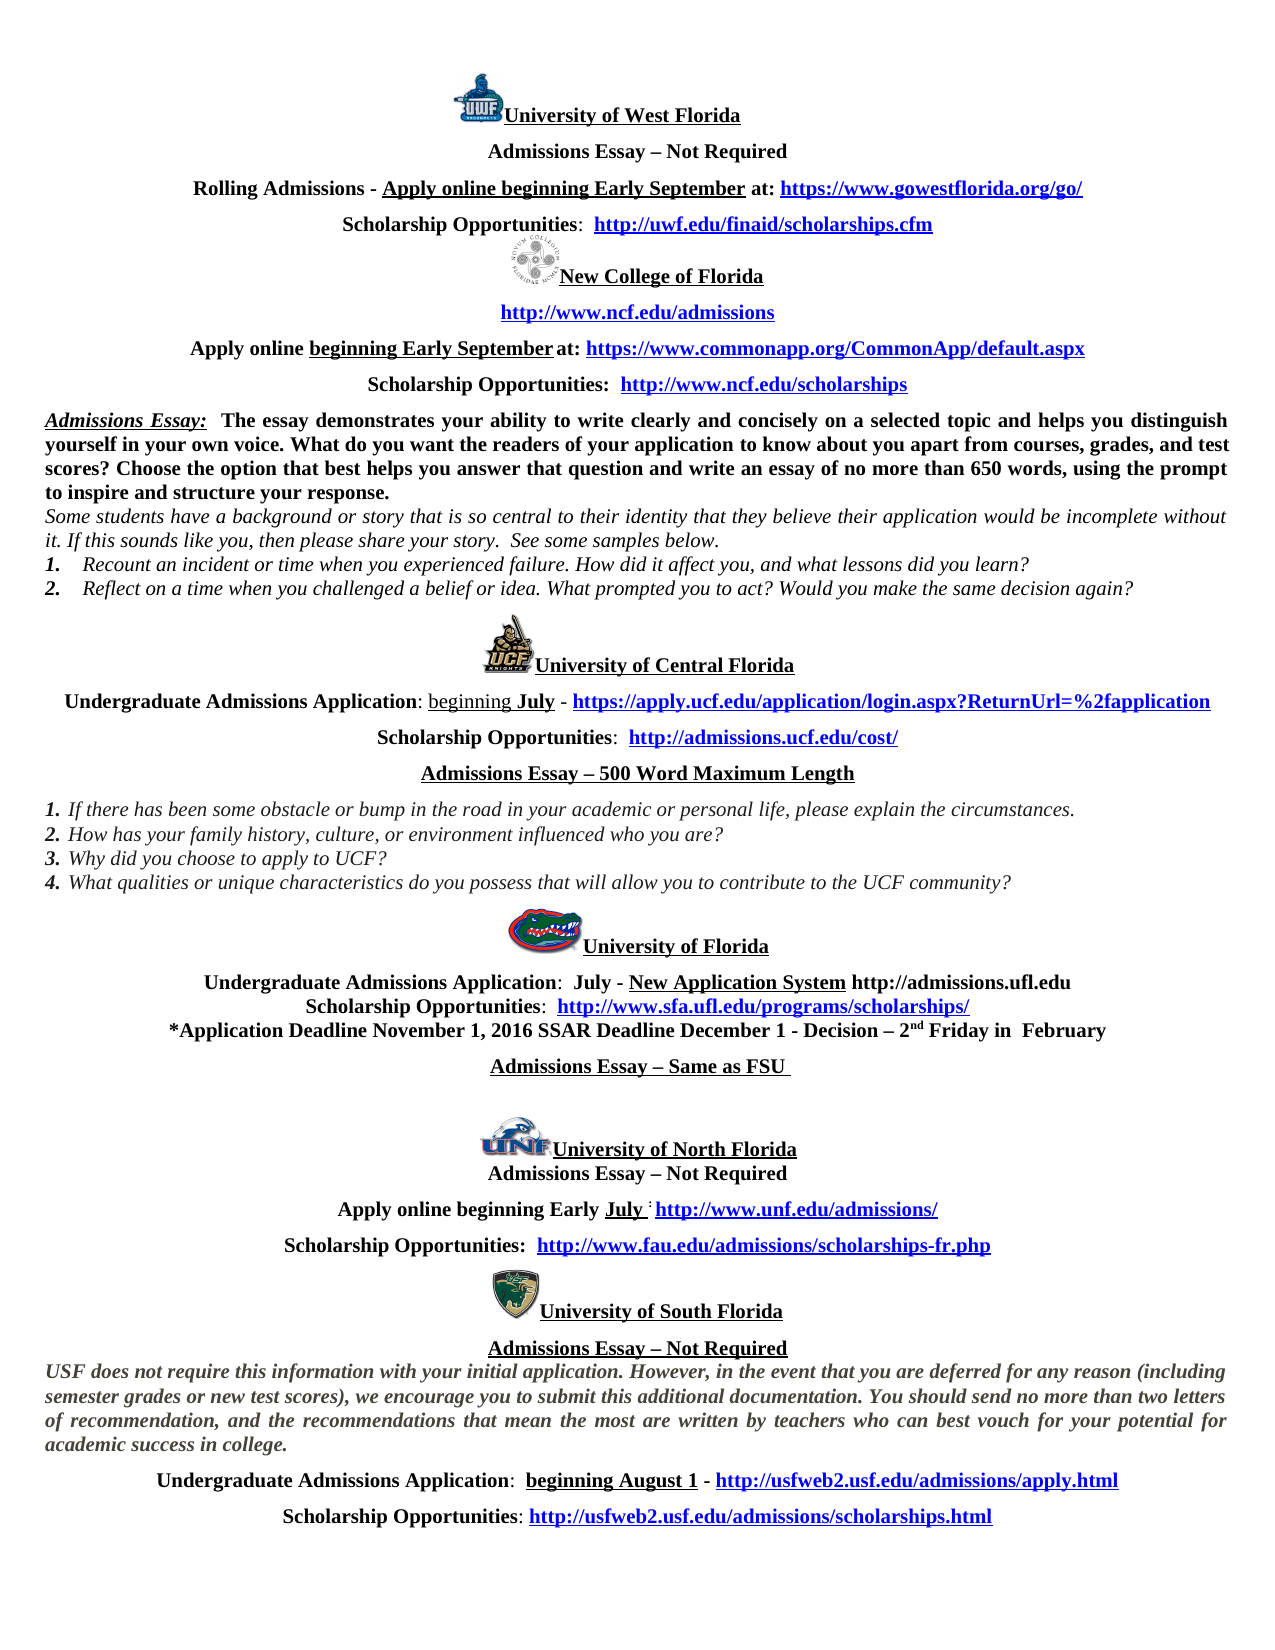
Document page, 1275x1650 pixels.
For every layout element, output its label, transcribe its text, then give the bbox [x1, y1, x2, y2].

text Scholarship Opportunities: http://www.fau.edu/admissions/scholarships-fr.php [45, 1233, 1230, 1257]
text University of Central Florida [45, 612, 1230, 677]
list How has your family history, culture, or environment influenced who you are? [45, 821, 1230, 846]
text University of Florida [45, 906, 1230, 958]
picture [506, 905, 583, 954]
text Scholarship Opportunities: http://www.ncf.edu/scholarships [45, 372, 1230, 396]
list If there has been some obstacle or bump in the road in your academic or personal life, please explain the circumstances. [45, 797, 1230, 821]
text Scholarship Opportunities: http://usfweb2.usf.edu/admissions/scholarships.html [45, 1504, 1230, 1528]
text Admissions Essay: The essay demonstrates your ability to write clearly and concisely on a selected topic and helps you distinguish yourself in your own voice. What do you want the readers of your application to know about you apart from courses, grades, and test scores? Choose the option that best helps you answer that question and write an essay of no more than 650 words, using the prompt to inspire and structure your response. [45, 408, 1230, 504]
text USF does not require this information with your initial application. However, in the event that you are deferred for any reason (including semester grades or new test scores), we encourage you to submit this additional documentation. You should send no more than two letters of recommendation, and the recommendations that mean the most are written by teachers who can best vouch for your potential for academic success in college. [45, 1359, 1230, 1456]
text Undergraduate Admissions Application: July - New Application System http://admissions.ufl.edu [45, 970, 1230, 994]
picture [492, 1268, 540, 1319]
text Rolling Admissions - Apply online beginning Early September at: https://www.gowestflorida.org/go/ [45, 176, 1230, 199]
text Undergraduate Admissions Application: beginning August 1 - http://usfweb2.usf.edu/admissions/apply.html [45, 1468, 1230, 1492]
list Recount an incident or time when you experienced failure. How did it affect you, and what lessons did you learn? [45, 552, 1230, 576]
text New College of Florida [45, 236, 1230, 288]
text University of South Florida [45, 1269, 1230, 1323]
picture [511, 235, 560, 284]
text Apply online beginning Early September at: https://www.commonapp.org/CommonApp/default.aspx [45, 336, 1230, 360]
text Admissions Essay – Same as FSU [45, 1054, 1230, 1078]
text Apply online beginning Early July : http://www.unf.edu/admissions/ [45, 1197, 1230, 1221]
text Scholarship Opportunities: http://uwf.edu/finaid/scholarships.cfm [45, 212, 1230, 236]
text Admissions Essay – 500 Word Maximum Length [45, 761, 1230, 785]
list What qualities or unique characteristics do you possess that will allow you to contribute to the UCF community? [45, 869, 1230, 894]
list Reflect on a time when you challenged a belief or idea. What prompted you to act? Would you make the same decision again? [45, 576, 1230, 600]
text University of North Florida [45, 1114, 1230, 1161]
text http://www.ncf.edu/admissions [45, 300, 1230, 324]
text Undergraduate Admissions Application: beginning July - https://apply.ucf.edu/application/login.aspx?ReturnUrl=%2fapplication [45, 689, 1230, 713]
text *Application Deadline November 1, 2016 SSAR Deadline December 1 - Decision – 2nd Friday in February [45, 1018, 1230, 1042]
text Admissions Essay – Not Required [45, 1161, 1230, 1184]
picture [478, 1114, 553, 1156]
text Scholarship Opportunities: http://www.sfa.ufl.edu/programs/scholarships/ [45, 994, 1230, 1018]
text University of West Florida [45, 74, 1230, 127]
text Some students have a background or story that is so central to their identity that they believe their application would be incomplete without it. If this sounds like you, then please share your story. See some samples below. [45, 504, 1230, 552]
text Admissions Essay – Not Required [45, 1335, 1230, 1359]
text Admissions Essay – Not Required [45, 139, 1230, 163]
picture [480, 612, 535, 673]
list Why did you choose to apply to UCF? [45, 846, 1230, 869]
picture [453, 73, 504, 123]
text Scholarship Opportunities: http://admissions.ucf.edu/cost/ [45, 725, 1230, 749]
